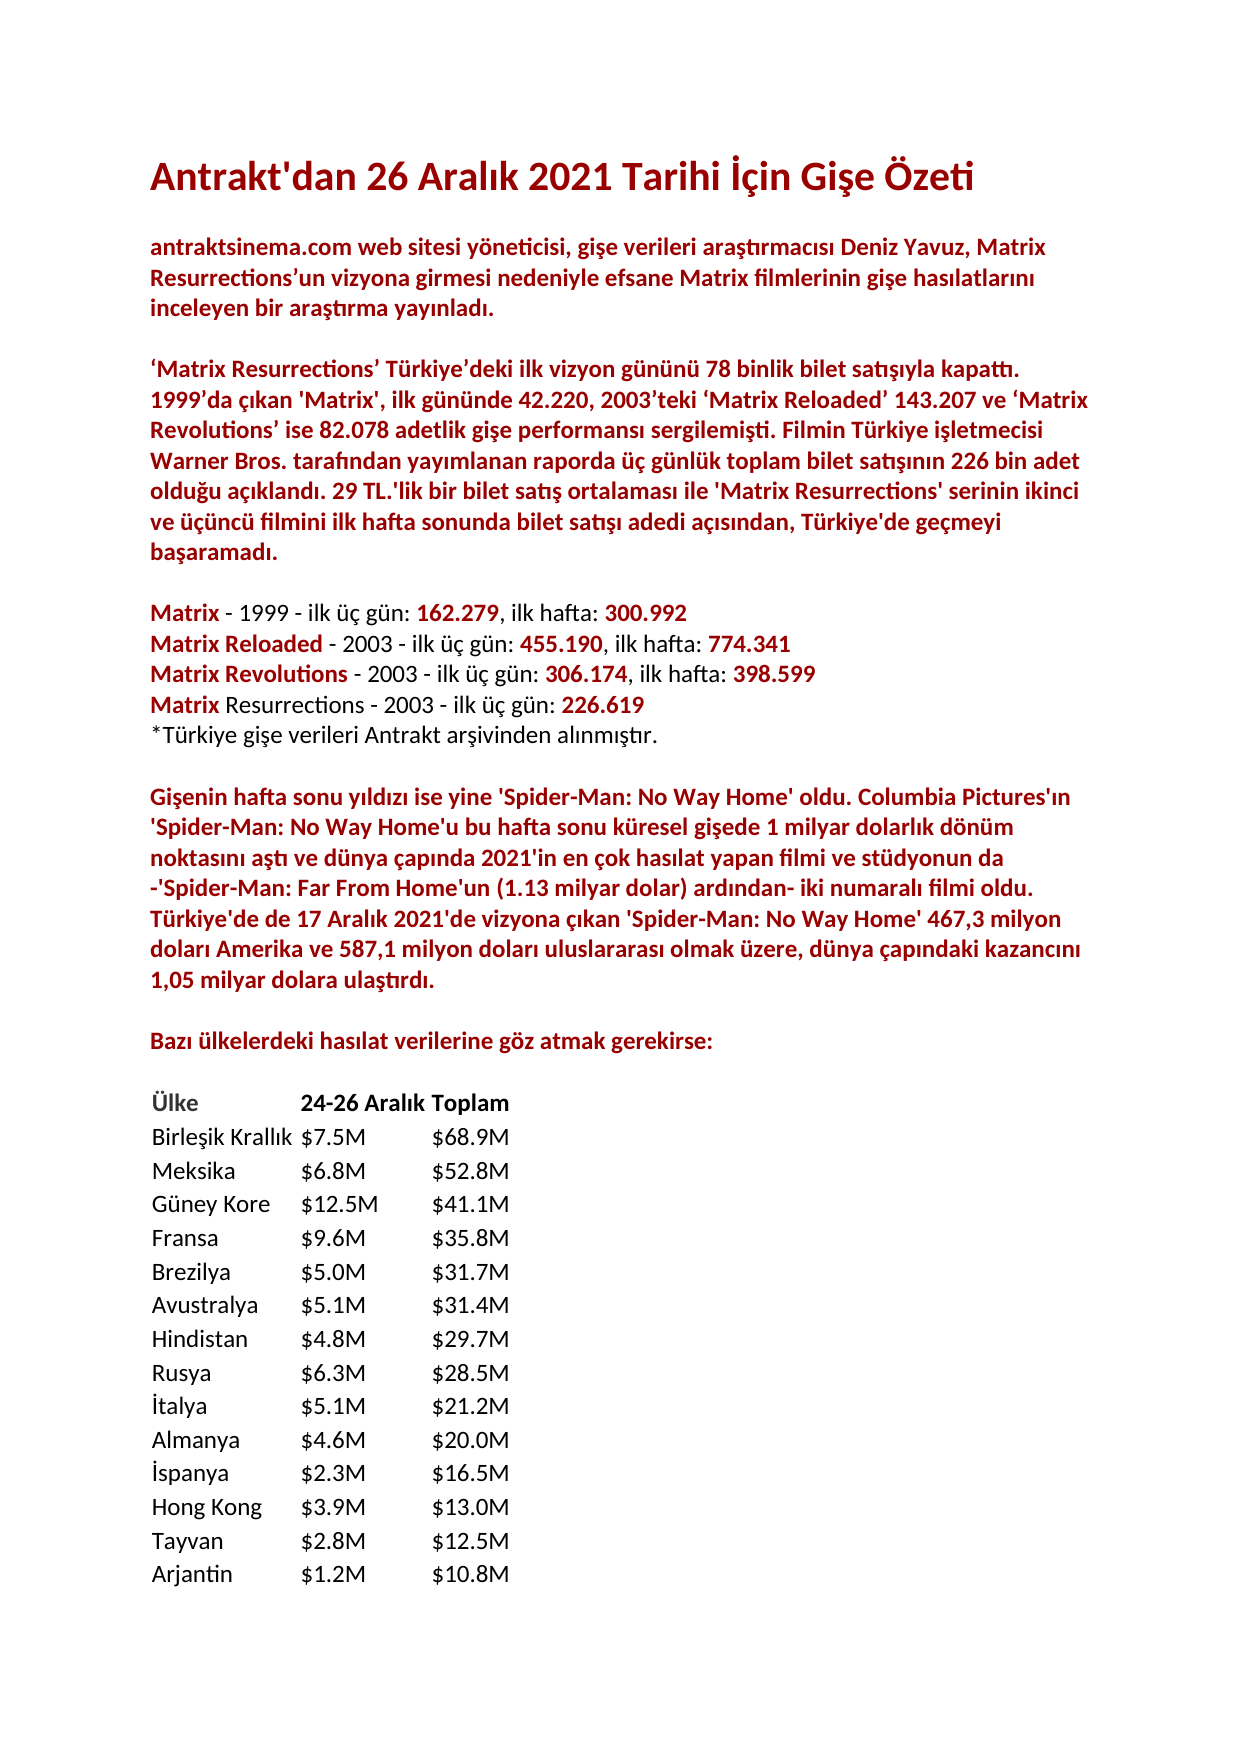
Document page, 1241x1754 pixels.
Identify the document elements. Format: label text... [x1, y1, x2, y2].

table_cell $12.5M [430, 1523, 516, 1557]
text ‘Matrix Resurrections’ Türkiye’deki ilk vizyon gününü 78 binlik bilet satışıyla kapattı. 1999’da çıkan 'Matrix', ilk gününde 42.220, 2003’teki ‘Matrix Reloaded’ 143.207 ve ‘Matrix Revolutions’ ise 82.078 adetlik gişe performansı sergilemişti. Filmin Türkiye işletmecisi Warner Bros. tarafından yayımlanan raporda üç günlük toplam bilet satışının 226 bin adet olduğu açıklandı. 29 TL.'lik bir bilet satış ortalaması ile 'Matrix Resurrections' serinin ikinci ve üçüncü filmini ilk hafta sonunda bilet satışı adedi açısından, Türkiye'de geçmeyi başaramadı. [150, 353, 1090, 567]
table_cell $2.8M [299, 1523, 430, 1557]
table_cell $21.2M [430, 1389, 516, 1422]
table_cell $6.3M [299, 1355, 430, 1389]
table_cell $13.0M [430, 1490, 516, 1523]
table_cell $16.5M [430, 1456, 516, 1490]
table_cell Hindistan [150, 1321, 299, 1355]
table_cell $35.8M [430, 1221, 516, 1254]
table_cell $12.5M [299, 1187, 430, 1221]
table_cell $31.7M [430, 1254, 516, 1288]
table_cell $2.3M [299, 1456, 430, 1490]
table_cell $5.1M [299, 1389, 430, 1422]
table_cell Hong Kong [150, 1490, 299, 1523]
table_cell $1.2M [299, 1557, 430, 1591]
table_cell İtalya [150, 1389, 299, 1422]
table_cell $20.0M [430, 1423, 516, 1456]
text Matrix - 1999 - ilk üç gün: 162.279, ilk hafta: 300.992 Matrix Reloaded - 2003 - ilk üç gün: 455.190, ilk hafta: 774.341 [150, 598, 1090, 659]
table_cell $5.0M [299, 1254, 430, 1288]
table_cell $41.1M [430, 1187, 516, 1221]
table_cell $7.5M [299, 1120, 430, 1153]
text Bazı ülkelerdeki hasılat verilerine göz atmak gerekirse: [150, 1025, 1090, 1055]
table_cell Birleşik Krallık [150, 1120, 299, 1153]
table_cell Avustralya [150, 1288, 299, 1321]
table_cell $68.9M [430, 1120, 516, 1153]
table_cell $28.5M [430, 1355, 516, 1389]
table_header 24-26 Aralık [299, 1086, 430, 1119]
table_header Ülke [150, 1086, 299, 1119]
table_cell Brezilya [150, 1254, 299, 1288]
table_cell $9.6M [299, 1221, 430, 1254]
table_cell $10.8M [430, 1557, 516, 1591]
table_cell Fransa [150, 1221, 299, 1254]
table_cell Rusya [150, 1355, 299, 1389]
table_cell $6.8M [299, 1153, 430, 1187]
table_header Toplam [430, 1086, 516, 1119]
table_cell $31.4M [430, 1288, 516, 1321]
table_cell Arjantin [150, 1557, 299, 1591]
table_cell $29.7M [430, 1321, 516, 1355]
text Gişenin hafta sonu yıldızı ise yine 'Spider-Man: No Way Home' oldu. Columbia Pictures'ın 'Spider-Man: No Way Home'u bu hafta sonu küresel gişede 1 milyar dolarlık dönüm noktasını aştı ve dünya çapında 2021'in en çok hasılat yapan filmi ve stüdyonun da -'Spider-Man: Far From Home'un (1.13 milyar dolar) ardından- iki numaralı filmi oldu. Türkiye'de de 17 Aralık 2021'de vizyona çıkan 'Spider-Man: No Way Home' 467,3 milyon doları Amerika ve 587,1 milyon doları uluslararası olmak üzere, dünya çapındaki kazancını 1,05 milyar dolara ulaştırdı. [150, 750, 1090, 994]
table_cell Güney Kore [150, 1187, 299, 1221]
text Antrakt'dan 26 Aralık 2021 Tarihi İçin Gişe Özeti [150, 150, 1090, 201]
table_cell $3.9M [299, 1490, 430, 1523]
table_cell $4.6M [299, 1423, 430, 1456]
table_cell Tayvan [150, 1523, 299, 1557]
text Matrix Revolutions - 2003 - ilk üç gün: 306.174, ilk hafta: 398.599 [150, 659, 1090, 689]
table_cell Almanya [150, 1423, 299, 1456]
table_cell Meksika [150, 1153, 299, 1187]
table_cell $52.8M [430, 1153, 516, 1187]
text antraktsinema.com web sitesi yöneticisi, gişe verileri araştırmacısı Deniz Yavuz, Matrix Resurrections’un vizyona girmesi nedeniyle efsane Matrix filmlerinin gişe hasılatlarını inceleyen bir araştırma yayınladı. [150, 231, 1090, 323]
text Matrix Resurrections - 2003 - ilk üç gün: 226.619 *Türkiye gişe verileri Antrakt arşivinden alınmıştır. [150, 689, 1090, 750]
table_cell $5.1M [299, 1288, 430, 1321]
table_cell $4.8M [299, 1321, 430, 1355]
table_cell İspanya [150, 1456, 299, 1490]
